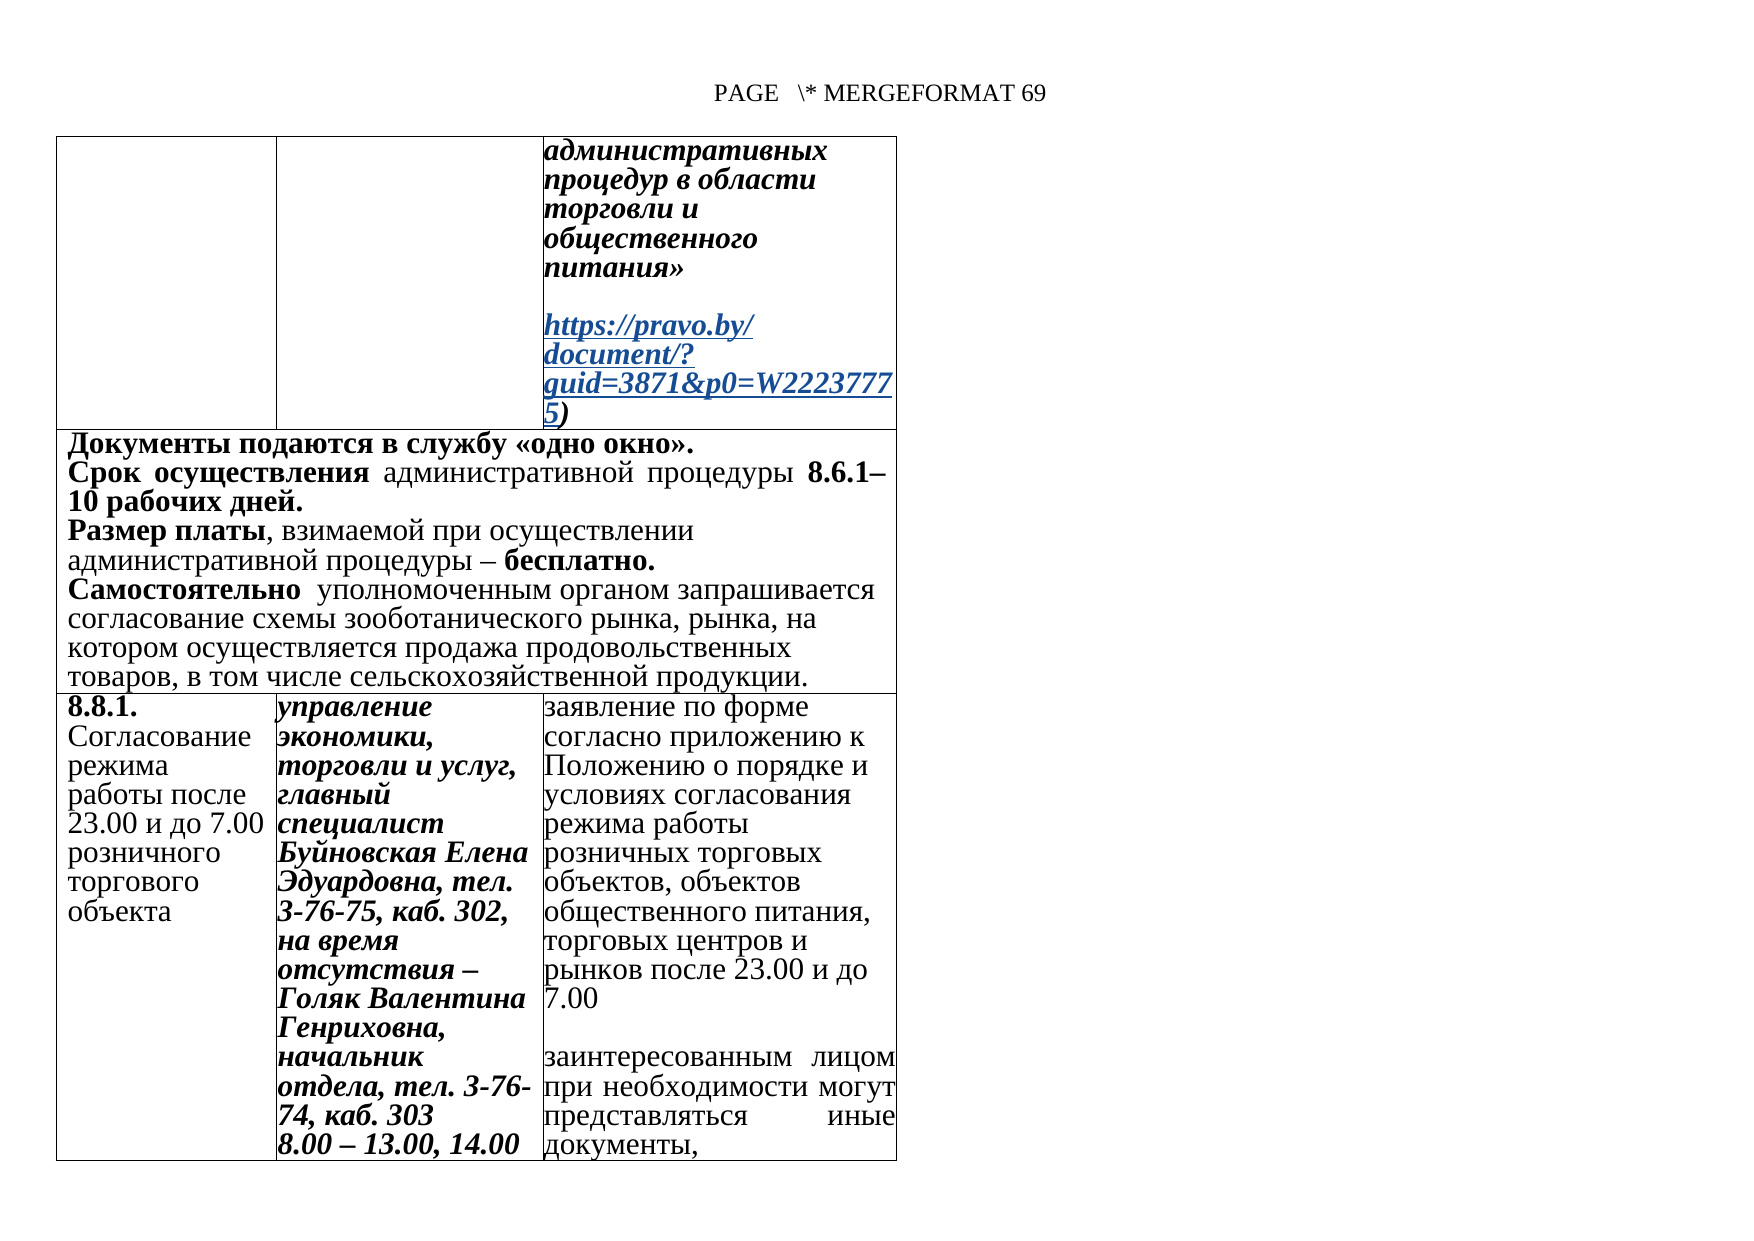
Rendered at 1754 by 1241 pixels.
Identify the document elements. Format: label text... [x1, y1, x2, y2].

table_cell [57, 137, 276, 429]
table_cell Документы подаются в службу «одно окно». Срок осуществления административной процедуры 8.6.1– 10 рабочих дней. Размер платы, взимаемой при осуществлении административной процедуры – бесплатно. Самостоятельно уполномоченным органом запрашивается согласование схемы зооботанического рынка, рынка, на котором осуществляется продажа продовольственных товаров, в том числе сельскохозяйственной продукции. [57, 430, 896, 692]
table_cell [277, 694, 543, 1160]
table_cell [544, 137, 896, 429]
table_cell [277, 137, 543, 429]
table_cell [544, 694, 896, 1160]
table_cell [57, 694, 276, 1160]
